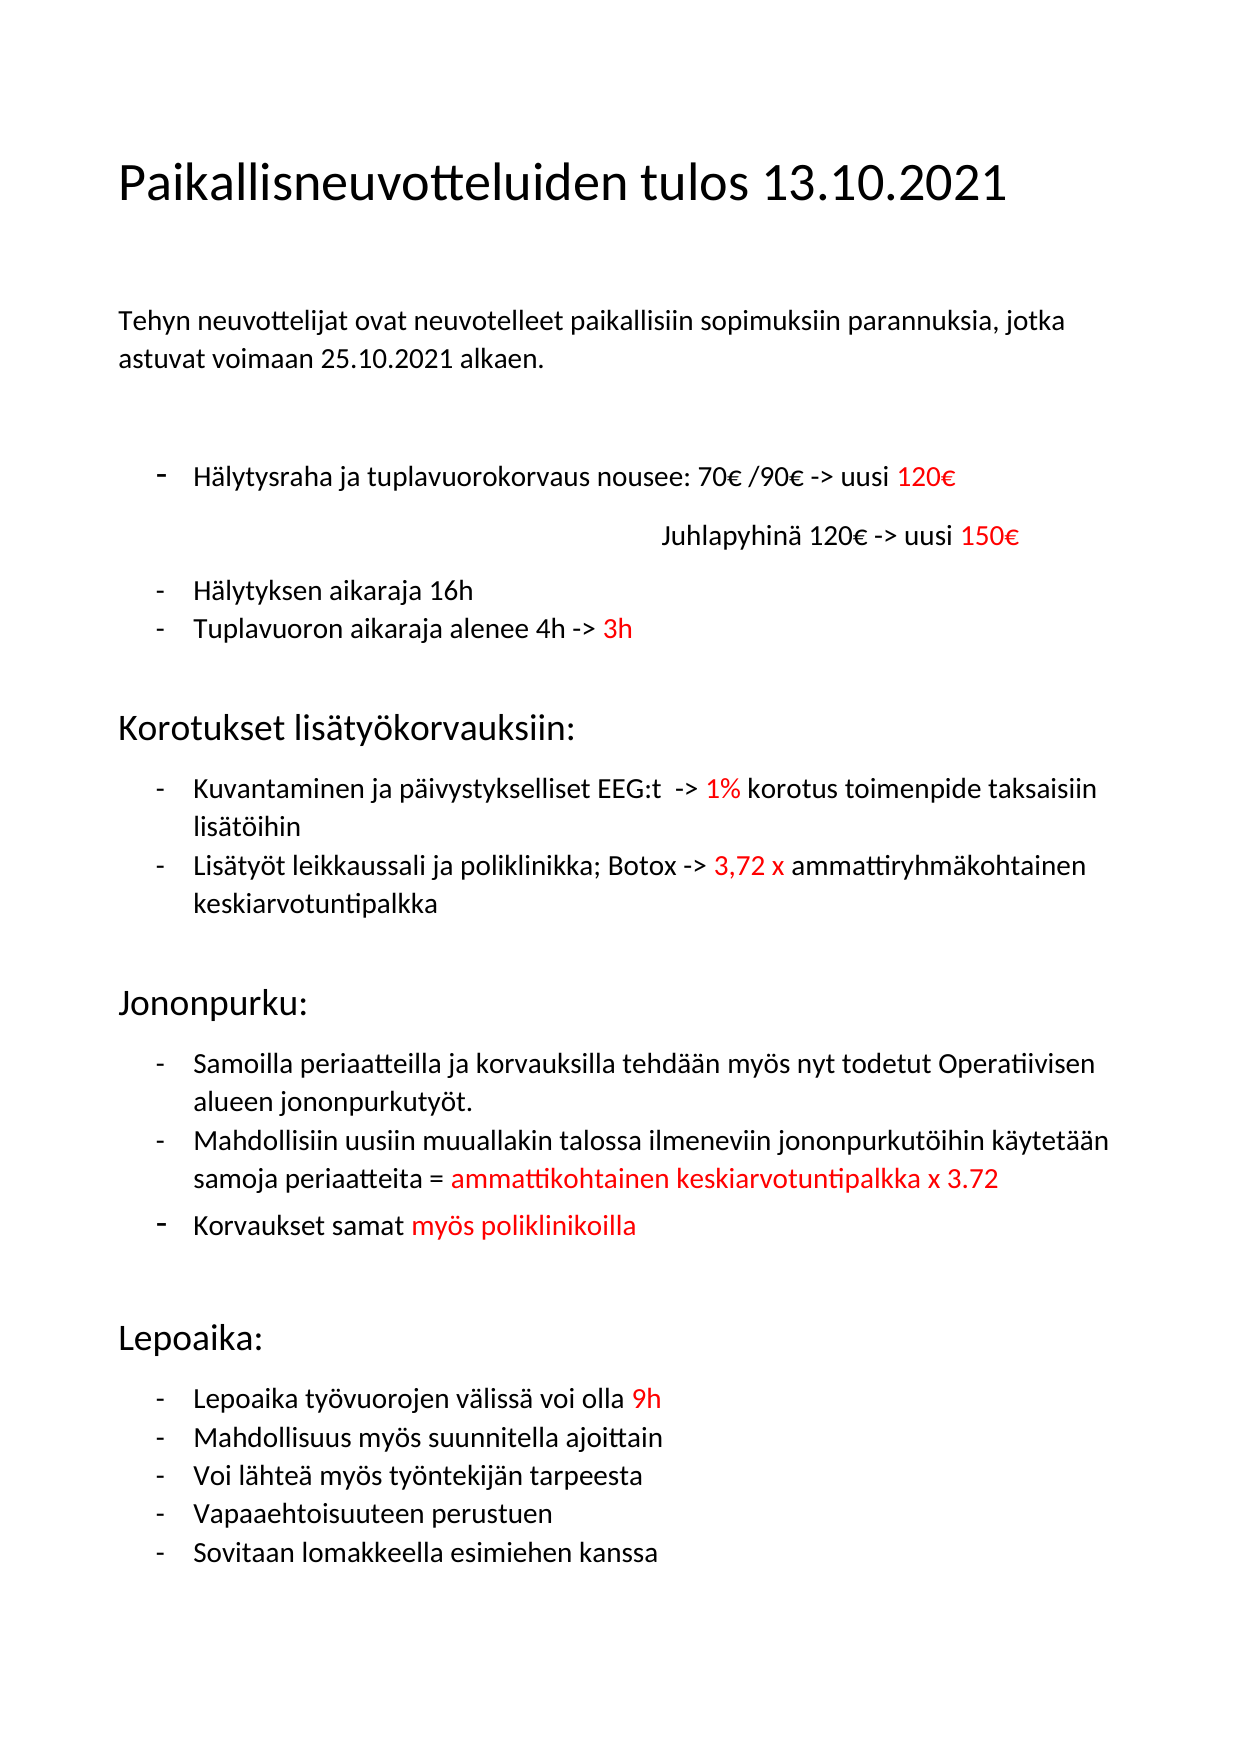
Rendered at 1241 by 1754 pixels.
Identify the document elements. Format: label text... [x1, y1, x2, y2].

list Hälytysraha ja tuplavuorokorvaus nousee: 70€ /90€ -> uusi 120€ [156, 450, 1122, 496]
text Korotukset lisätyökorvauksiin: [118, 704, 1122, 749]
list Lepoaika työvuorojen välissä voi olla 9h [156, 1380, 1122, 1416]
text Jononpurku: [118, 979, 1122, 1024]
text Lepoaika: [118, 1314, 1122, 1360]
list Kuvantaminen ja päivystykselliset EEG:t -> 1% korotus toimenpide taksaisiin lisätöihin [156, 770, 1122, 844]
list Mahdollisiin uusiin muuallakin talossa ilmeneviin jononpurkutöihin käytetään samoja periaatteita = ammattikohtainen keskiarvotuntipalkka x 3.72 [156, 1122, 1122, 1196]
list Vapaaehtoisuuteen perustuen [156, 1496, 1122, 1531]
text Paikallisneuvotteluiden tulos 13.10.2021 [118, 148, 1122, 214]
list Voi lähteä myös työntekijän tarpeesta [156, 1457, 1122, 1493]
list Mahdollisuus myös suunnitella ajoittain [156, 1419, 1122, 1454]
text Tehyn neuvottelijat ovat neuvotelleet paikallisiin sopimuksiin parannuksia, jotka astuvat voimaan 25.10.2021 alkaen. [118, 302, 1122, 376]
list Sovitaan lomakkeella esimiehen kanssa [156, 1534, 1122, 1570]
text Juhlapyhinä 120€ -> uusi 150€ [526, 517, 1122, 552]
list Korvaukset samat myös poliklinikoilla [156, 1198, 1122, 1244]
list Tuplavuoron aikaraja alenee 4h -> 3h [156, 610, 1122, 646]
list Hälytyksen aikaraja 16h [156, 572, 1122, 607]
list Lisätyöt leikkaussali ja poliklinikka; Botox -> 3,72 x ammattiryhmäkohtainen keskiarvotuntipalkka [156, 847, 1122, 921]
list Samoilla periaatteilla ja korvauksilla tehdään myös nyt todetut Operatiivisen alueen jononpurkutyöt. [156, 1045, 1122, 1119]
